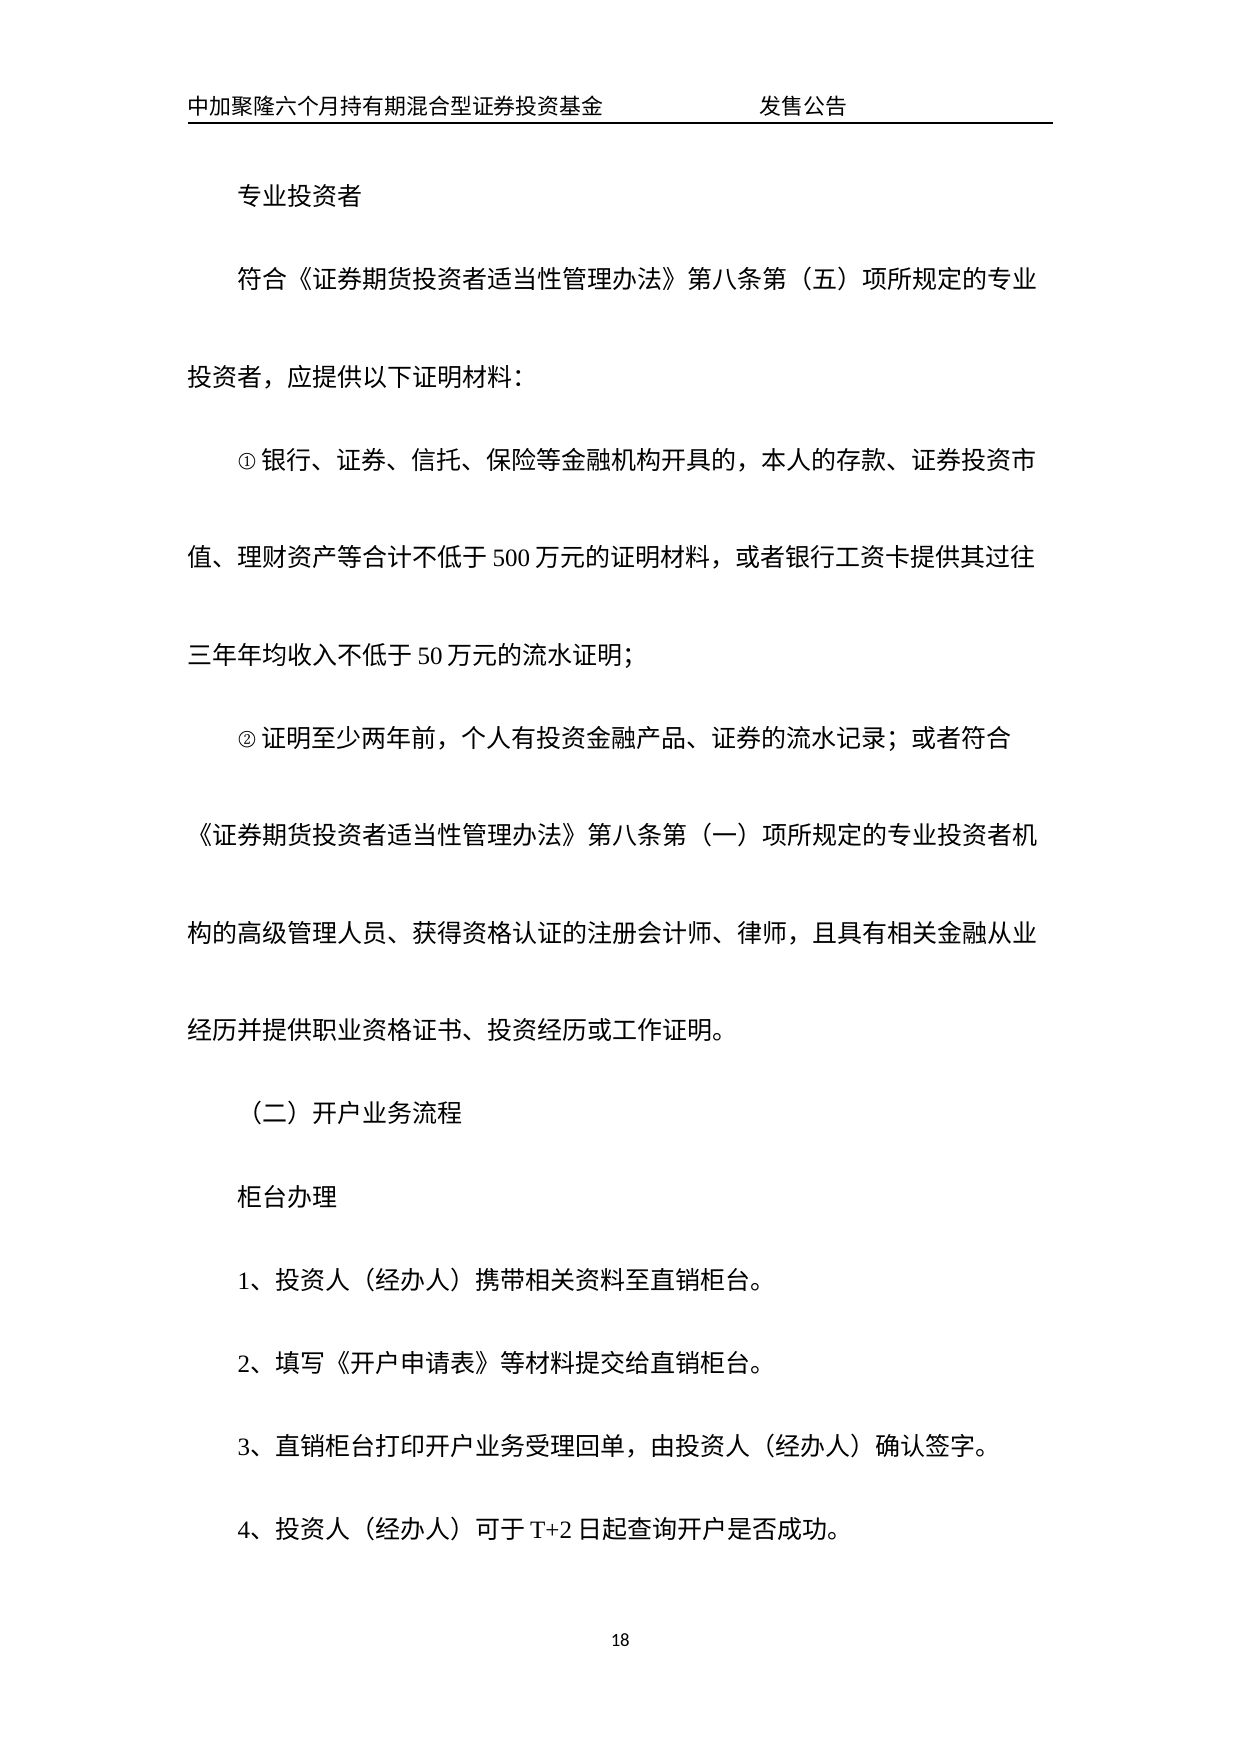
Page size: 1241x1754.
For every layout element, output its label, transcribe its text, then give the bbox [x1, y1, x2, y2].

text （二）开户业务流程 [187, 1079, 1053, 1144]
text 专业投资者 [187, 162, 1053, 227]
text 符合《证券期货投资者适当性管理办法》第八条第（五）项所规定的专业投资者，应提供以下证明材料： [187, 245, 1053, 408]
text 4、投资人（经办人）可于T+2日起查询开户是否成功。 [187, 1495, 1053, 1560]
text ②证明至少两年前，个人有投资金融产品、证券的流水记录；或者符合《证券期货投资者适当性管理办法》第八条第（一）项所规定的专业投资者机构的高级管理人员、获得资格认证的注册会计师、律师，且具有相关金融从业经历并提供职业资格证书、投资经历或工作证明。 [187, 704, 1053, 1061]
text ①银行、证券、信托、保险等金融机构开具的，本人的存款、证券投资市值、理财资产等合计不低于500万元的证明材料，或者银行工资卡提供其过往三年年均收入不低于50万元的流水证明； [187, 426, 1053, 686]
text 3、直销柜台打印开户业务受理回单，由投资人（经办人）确认签字。 [187, 1412, 1053, 1477]
text 1、投资人（经办人）携带相关资料至直销柜台。 [187, 1246, 1053, 1311]
text 柜台办理 [187, 1163, 1053, 1228]
text 2、填写《开户申请表》等材料提交给直销柜台。 [187, 1329, 1053, 1394]
